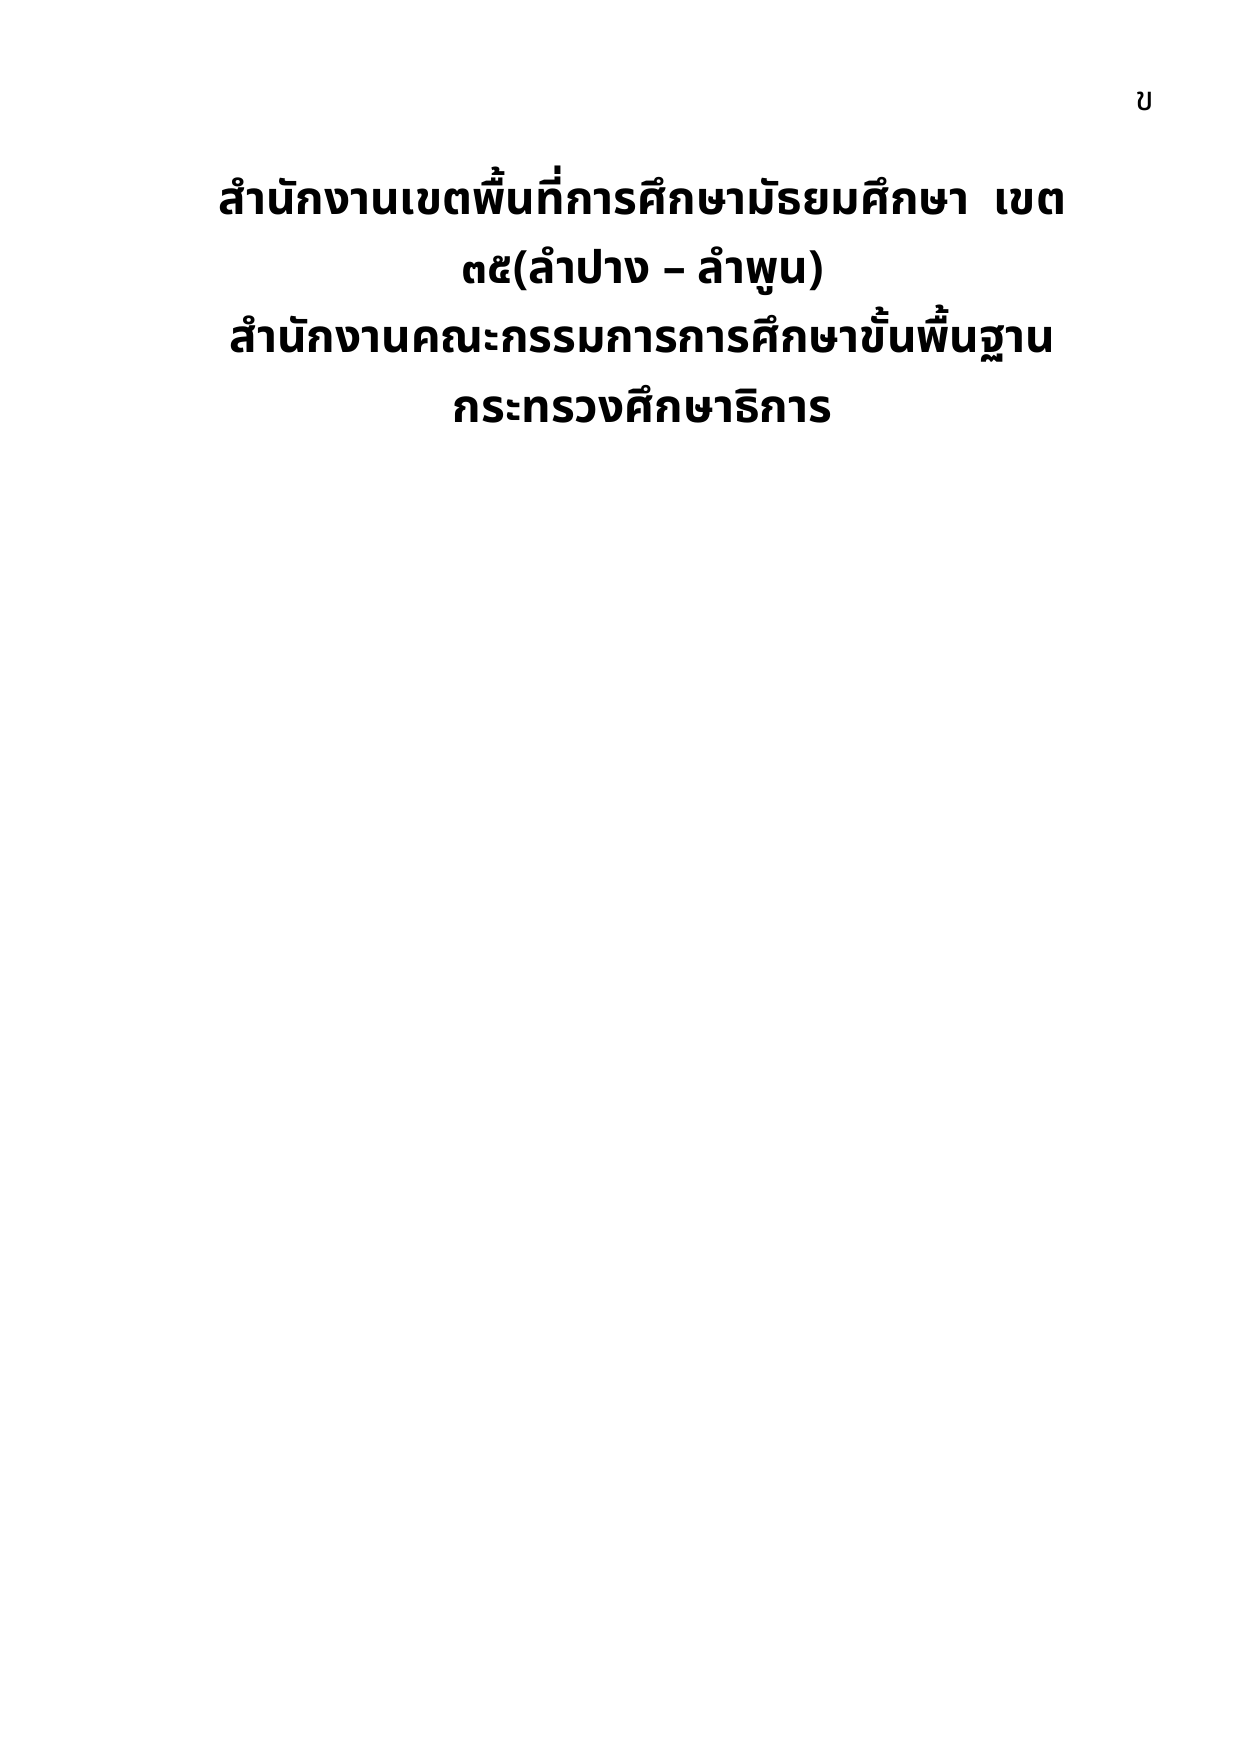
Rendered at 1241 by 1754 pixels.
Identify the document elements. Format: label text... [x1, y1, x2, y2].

text สำนักงานคณะกรรมการการศึกษาขั้นพื้นฐาน [131, 304, 1153, 373]
text สำนักงานเขตพื้นที่การศึกษามัธยมศึกษา เขต ๓๕(ลำปาง – ลำพูน) [131, 165, 1153, 304]
text กระทรวงศึกษาธิการ [131, 373, 1153, 443]
